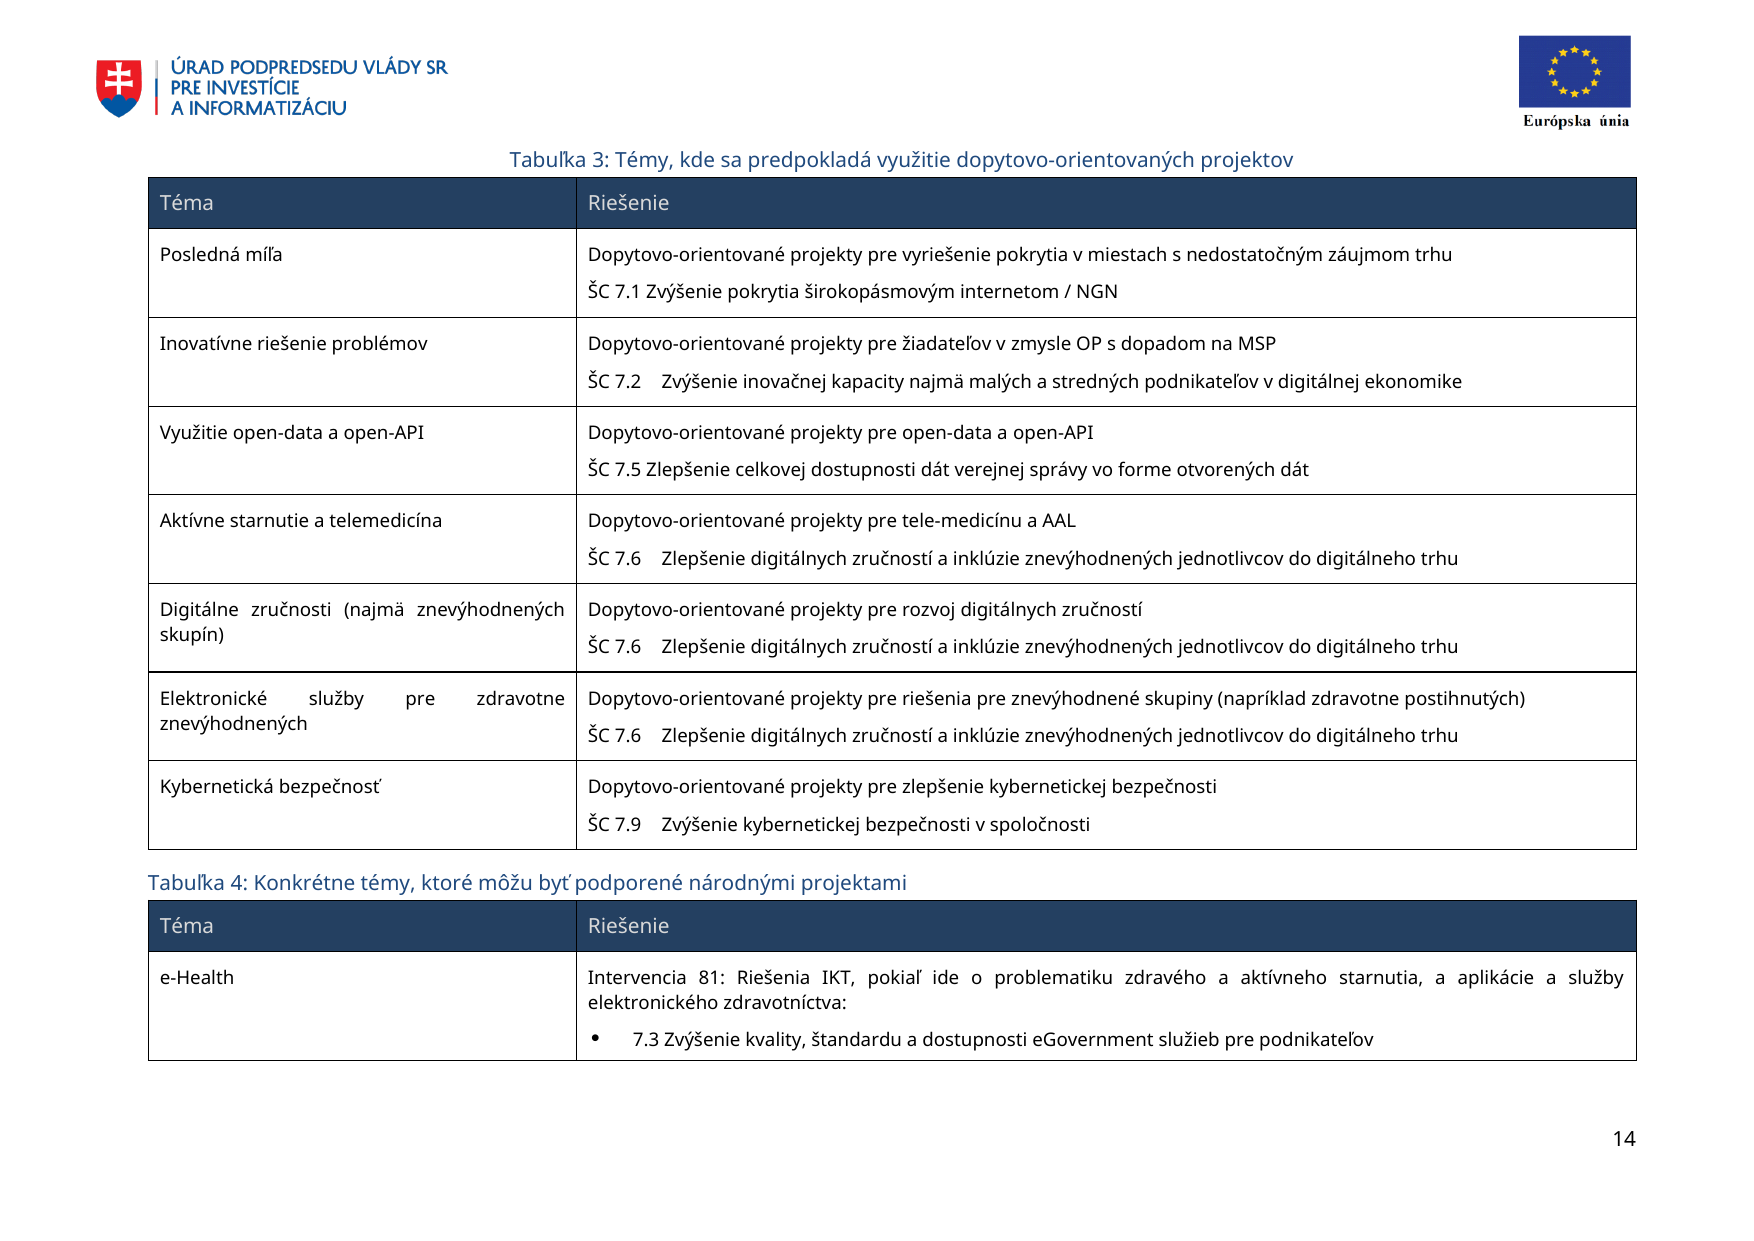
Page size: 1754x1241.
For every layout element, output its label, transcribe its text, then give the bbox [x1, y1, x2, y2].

table_cell Dopytovo-orientované projekty pre vyriešenie pokrytia v miestach s nedostatočným záujmom trhu ŠC 7.1 Zvýšenie pokrytia širokopásmovým internetom / NGN [577, 229, 1636, 317]
picture [1513, 30, 1636, 133]
table_cell Elektronické služby pre zdravotne znevýhodnených [149, 673, 576, 760]
table_cell Dopytovo-orientované projekty pre zlepšenie kybernetickej bezpečnosti ŠC 7.9 Zvýšenie kybernetickej bezpečnosti v spoločnosti [577, 761, 1636, 848]
table_header Riešenie [577, 178, 1636, 228]
table_cell Dopytovo-orientované projekty pre open-data a open-API ŠC 7.5 Zlepšenie celkovej dostupnosti dát verejnej správy vo forme otvorených dát [577, 407, 1636, 494]
table_header Téma [149, 178, 576, 228]
table_cell Inovatívne riešenie problémov [149, 318, 576, 406]
table_cell Kybernetická bezpečnosť [149, 761, 576, 848]
table_cell Dopytovo-orientované projekty pre rozvoj digitálnych zručností ŠC 7.6 Zlepšenie digitálnych zručností a inklúzie znevýhodnených jednotlivcov do digitálneho trhu [577, 584, 1636, 671]
table_cell e-Health [149, 952, 576, 1060]
table_cell Digitálne zručnosti (najmä znevýhodnených skupín) [149, 584, 576, 671]
table_cell Dopytovo-orientované projekty pre žiadateľov v zmysle OP s dopadom na MSP ŠC 7.2 Zvýšenie inovačnej kapacity najmä malých a stredných podnikateľov v digitálnej ekonomike [577, 318, 1636, 406]
table_header Téma [149, 901, 576, 951]
table_cell Dopytovo-orientované projekty pre riešenia pre znevýhodnené skupiny (napríklad zdravotne postihnutých) ŠC 7.6 Zlepšenie digitálnych zručností a inklúzie znevýhodnených jednotlivcov do digitálneho trhu [577, 673, 1636, 760]
table_cell Posledná míľa [149, 229, 576, 317]
table_header Riešenie [577, 901, 1636, 951]
table_cell Využitie open-data a open-API [149, 407, 576, 494]
table_cell Dopytovo-orientované projekty pre tele-medicínu a AAL ŠC 7.6 Zlepšenie digitálnych zručností a inklúzie znevýhodnených jednotlivcov do digitálneho trhu [577, 495, 1636, 583]
picture [53, 16, 491, 158]
table_cell Aktívne starnutie a telemedicína [149, 495, 576, 583]
